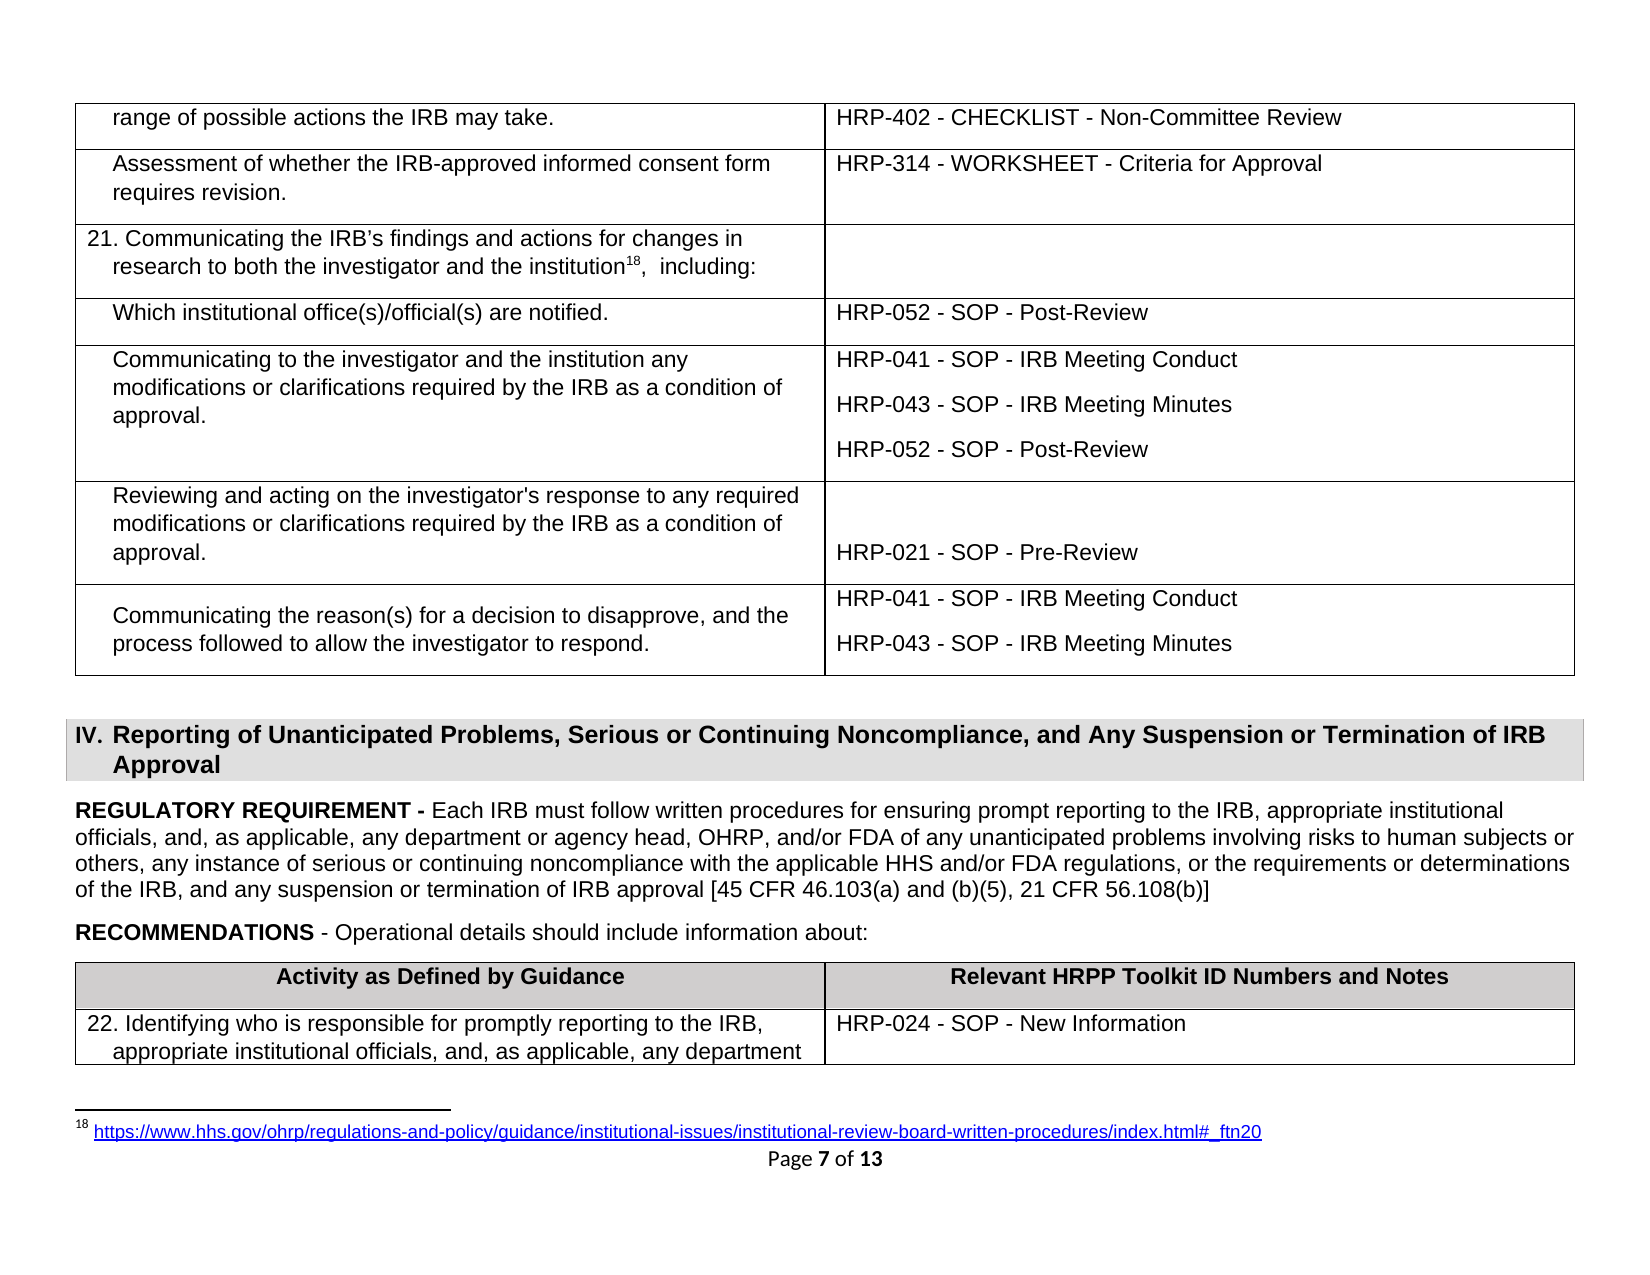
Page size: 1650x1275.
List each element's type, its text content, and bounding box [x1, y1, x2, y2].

table_cell HRP-314 - WORKSHEET - Criteria for Approval [826, 150, 1574, 224]
table_cell HRP-021 - SOP - Pre-Review [826, 482, 1574, 584]
table_cell 21. Communicating the IRB’s findings and actions for changes in research to both the investigator and the institution, including: [76, 225, 824, 298]
table_cell HRP-041 - SOP - IRB Meeting Conduct HRP-043 - SOP - IRB Meeting Minutes HRP-052 - SOP - Post-Review [826, 346, 1574, 481]
table_cell Communicating the reason(s) for a decision to disapprove, and the process followed to allow the investigator to respond. [76, 585, 824, 675]
text REGULATORY REQUIREMENT - Each IRB must follow written procedures for ensuring prompt reporting to the IRB, appropriate institutional officials, and, as applicable, any department or agency head, OHRP, and/or FDA of any unanticipated problems involving risks to human subjects or others, any instance of serious or continuing noncompliance with the applicable HHS and/or FDA regulations, or the requirements or determinations of the IRB, and any suspension or termination of IRB approval [45 CFR 46.103(a) and (b)(5), 21 CFR 56.108(b)] [75, 797, 1575, 903]
table_cell [826, 225, 1574, 298]
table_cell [76, 1010, 824, 1064]
table_header Activity as Defined by Guidance [76, 963, 824, 1008]
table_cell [826, 1010, 1574, 1064]
table_cell HRP-041 - SOP - IRB Meeting Conduct HRP-043 - SOP - IRB Meeting Minutes [826, 585, 1574, 675]
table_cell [76, 104, 824, 149]
table_cell Communicating to the investigator and the institution any modifications or clarifications required by the IRB as a condition of approval. [76, 346, 824, 481]
table_header Relevant HRPP Toolkit ID Numbers and Notes [826, 963, 1574, 1008]
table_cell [826, 104, 1574, 149]
table_cell HRP-052 - SOP - Post-Review [826, 299, 1574, 344]
table_cell Reviewing and acting on the investigator's response to any required modifications or clarifications required by the IRB as a condition of approval. [76, 482, 824, 584]
table_cell Which institutional office(s)/official(s) are notified. [76, 299, 824, 344]
text RECOMMENDATIONS - Operational details should include information about: [75, 919, 1575, 946]
list Reporting of Unanticipated Problems, Serious or Continuing Noncompliance, and Any Suspension or Termination of IRB Approval [67, 719, 1583, 781]
table_cell Assessment of whether the IRB-approved informed consent form requires revision. [76, 150, 824, 224]
